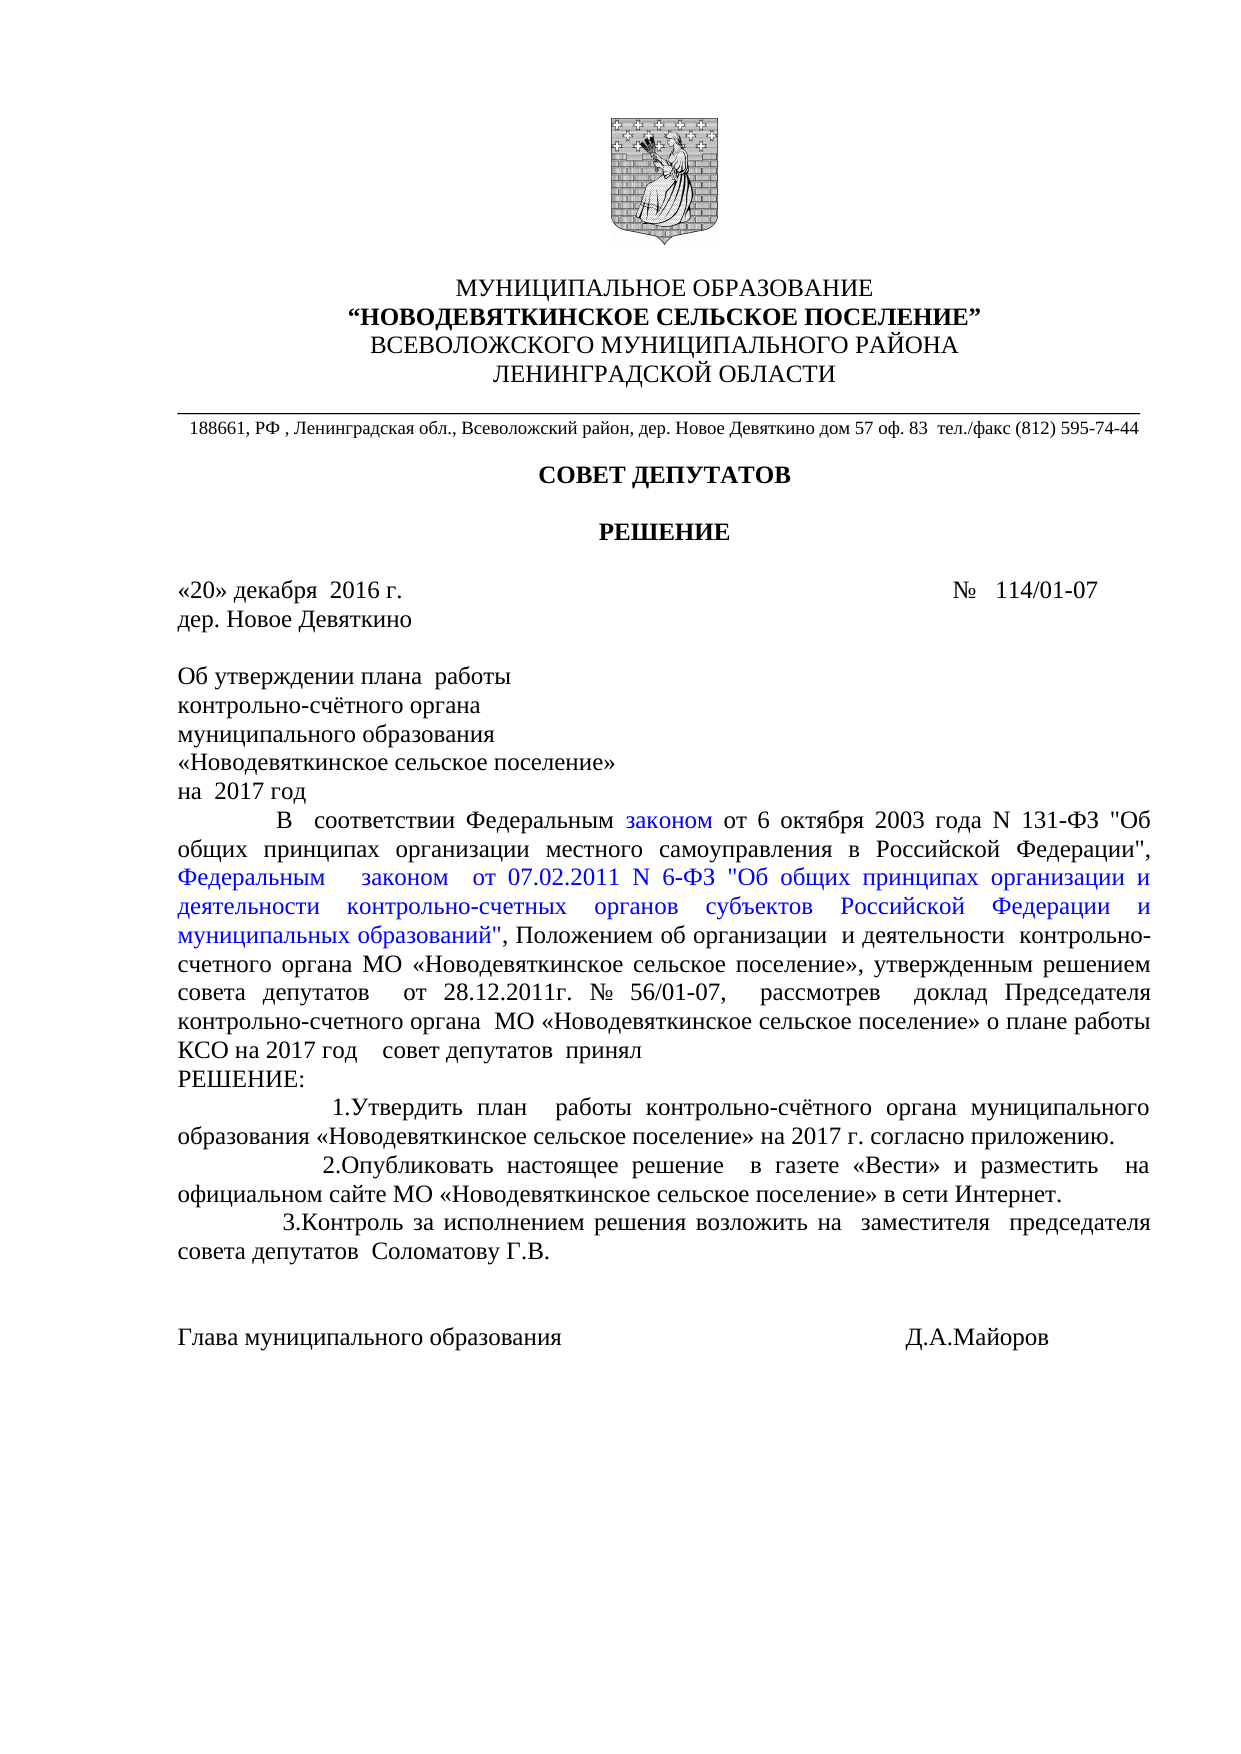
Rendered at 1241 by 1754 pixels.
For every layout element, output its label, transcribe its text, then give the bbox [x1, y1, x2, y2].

text 2.Опубликовать настоящее решение в газете «Вести» и разместить на официальном сайте МО «Новодевяткинское сельское поселение» в сети Интернет. [177, 1150, 1152, 1207]
text 188661, РФ , Ленинградская обл., Всеволожский район, дер. Новое Девяткино дом 57 оф. 83 тел./факс (812) 595-74-44 [177, 417, 1152, 438]
text РЕШЕНИЕ: [177, 1064, 1152, 1092]
text 3.Контроль за исполнением решения возложить на заместителя председателя совета депутатов Соломатову Г.В. [177, 1207, 1152, 1265]
text Глава муниципального образования Д.А.Майоров [177, 1322, 1152, 1351]
text «20» декабря 2016 г. № 114/01-07 дер. Новое Девяткино [177, 575, 1152, 632]
text контрольно-счётного органа [177, 690, 1152, 719]
text Об утверждении плана работы [177, 661, 1152, 690]
text «Новодевяткинское сельское поселение» [177, 747, 1152, 776]
text “НОВОДЕВЯТКИНСКОЕ СЕЛЬСКОЕ ПОСЕЛЕНИЕ” [177, 302, 1152, 331]
text _____________________________________________________________________________ [177, 388, 1152, 417]
picture [611, 118, 718, 245]
text ВСЕВОЛОЖСКОГО МУНИЦИПАЛЬНОГО РАЙОНА [177, 331, 1152, 359]
text 1.Утвердить план работы контрольно-счётного органа муниципального образования «Новодевяткинское сельское поселение» на 2017 г. согласно приложению. [177, 1092, 1152, 1150]
text В соответствии Федеральным законом от 6 октября 2003 года N 131-ФЗ "Об общих принципах организации местного самоуправления в Российской Федерации", Федеральным законом от 07.02.2011 N 6-ФЗ "Об общих принципах организации и деятельности контрольно-счетных органов субъектов Российской Федерации и муниципальных образований", Положением об организации и деятельности контрольно-счетного органа МО «Новодевяткинское сельское поселение», утвержденным решением совета депутатов от 28.12.2011г. № 56/01-07, рассмотрев доклад Председателя контрольно-счетного органа МО «Новодевяткинское сельское поселение» о плане работы КСО на 2017 год совет депутатов принял [177, 805, 1152, 1064]
text СОВЕТ ДЕПУТАТОВ [177, 460, 1152, 489]
text муниципального образования [177, 719, 1152, 747]
text ЛЕНИНГРАДСКОЙ ОБЛАСТИ [177, 359, 1152, 388]
text на 2017 год [177, 776, 1152, 805]
text МУНИЦИПАЛЬНОЕ ОБРАЗОВАНИЕ [177, 273, 1152, 302]
text РЕШЕНИЕ [177, 517, 1152, 546]
